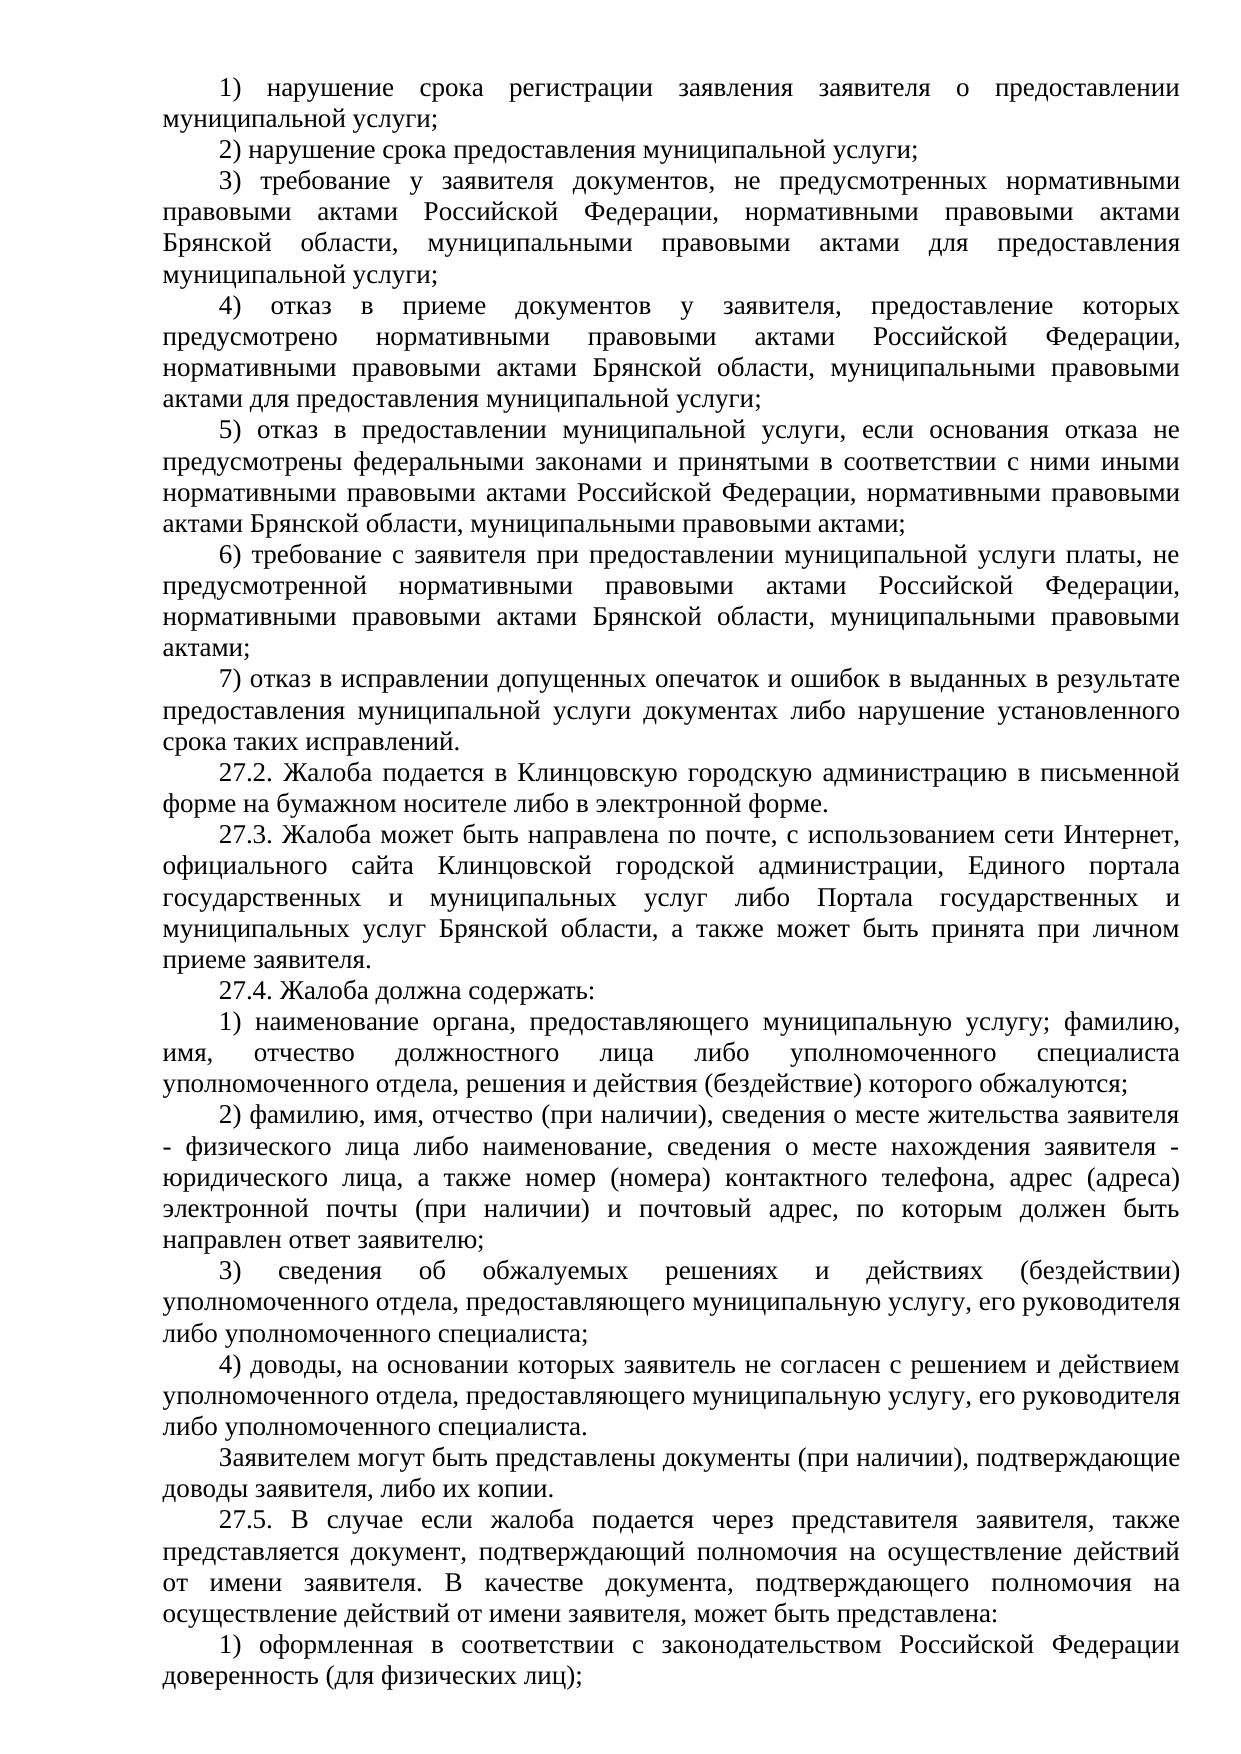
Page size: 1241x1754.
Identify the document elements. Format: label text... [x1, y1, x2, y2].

text 3) требование у заявителя документов, не предусмотренных нормативными правовыми актами Российской Федерации, нормативными правовыми актами Брянской области, муниципальными правовыми актами для предоставления муниципальной услуги; [162, 164, 1181, 289]
text 27.4. Жалоба должна содержать: [162, 974, 1181, 1005]
text 1) нарушение срока регистрации заявления заявителя о предоставлении муниципальной услуги; [162, 71, 1181, 133]
text 6) требование с заявителя при предоставлении муниципальной услуги платы, не предусмотренной нормативными правовыми актами Российской Федерации, нормативными правовыми актами Брянской области, муниципальными правовыми актами; [162, 538, 1181, 663]
text 27.3. Жалоба может быть направлена по почте, с использованием сети Интернет, официального сайта Клинцовской городской администрации, Единого портала государственных и муниципальных услуг либо Портала государственных и муниципальных услуг Брянской области, а также может быть принята при личном приеме заявителя. [162, 818, 1181, 974]
text 3) сведения об обжалуемых решениях и действиях (бездействии) уполномоченного отдела, предоставляющего муниципальную услугу, его руководителя либо уполномоченного специалиста; [162, 1254, 1181, 1348]
text 27.5. В случае если жалоба подается через представителя заявителя, также представляется документ, подтверждающий полномочия на осуществление действий от имени заявителя. В качестве документа, подтверждающего полномочия на осуществление действий от имени заявителя, может быть представлена: [162, 1503, 1181, 1628]
text 4) отказ в приеме документов у заявителя, предоставление которых предусмотрено нормативными правовыми актами Российской Федерации, нормативными правовыми актами Брянской области, муниципальными правовыми актами для предоставления муниципальной услуги; [162, 289, 1181, 413]
text 4) доводы, на основании которых заявитель не согласен с решением и действием уполномоченного отдела, предоставляющего муниципальную услугу, его руководителя либо уполномоченного специалиста. [162, 1348, 1181, 1441]
text 1) оформленная в соответствии с законодательством Российской Федерации доверенность (для физических лиц); [162, 1628, 1181, 1690]
text 7) отказ в исправлении допущенных опечаток и ошибок в выданных в результате предоставления муниципальной услуги документах либо нарушение установленного срока таких исправлений. [162, 663, 1181, 756]
text 2) нарушение срока предоставления муниципальной услуги; [162, 133, 1181, 164]
text 27.2. Жалоба подается в Клинцовскую городскую администрацию в письменной форме на бумажном носителе либо в электронной форме. [162, 756, 1181, 818]
text 1) наименование органа, предоставляющего муниципальную услугу; фамилию, имя, отчество должностного лица либо уполномоченного специалиста уполномоченного отдела, решения и действия (бездействие) которого обжалуются; [162, 1005, 1181, 1099]
text 2) фамилию, имя, отчество (при наличии), сведения о месте жительства заявителя - физического лица либо наименование, сведения о месте нахождения заявителя - юридического лица, а также номер (номера) контактного телефона, адрес (адреса) электронной почты (при наличии) и почтовый адрес, по которым должен быть направлен ответ заявителю; [162, 1099, 1181, 1254]
text Заявителем могут быть представлены документы (при наличии), подтверждающие доводы заявителя, либо их копии. [162, 1441, 1181, 1503]
text 5) отказ в предоставлении муниципальной услуги, если основания отказа не предусмотрены федеральными законами и принятыми в соответствии с ними иными нормативными правовыми актами Российской Федерации, нормативными правовыми актами Брянской области, муниципальными правовыми актами; [162, 413, 1181, 538]
